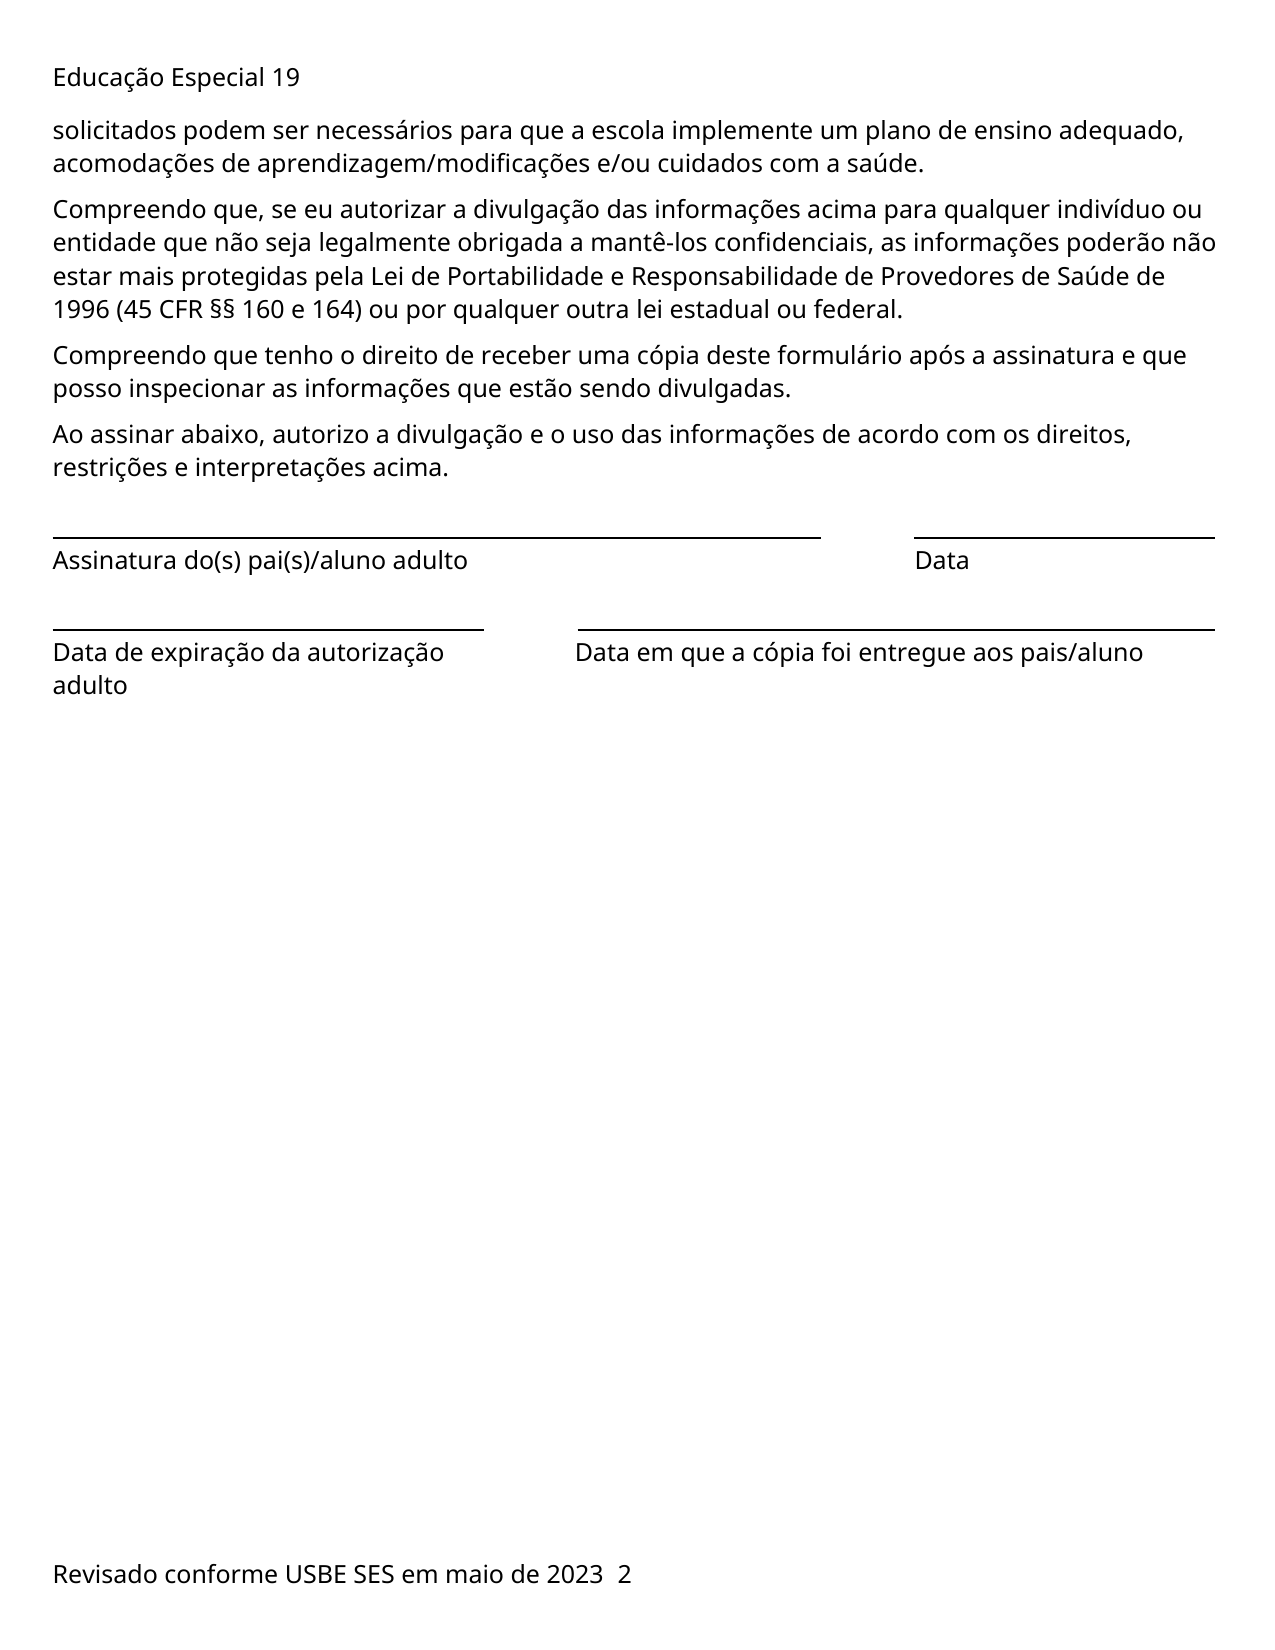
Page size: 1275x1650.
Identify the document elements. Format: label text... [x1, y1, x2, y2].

text Assinatura do(s) pai(s)/aluno adulto Data [52, 542, 1222, 576]
text Data de expiração da autorização Data em que a cópia foi entregue aos pais/aluno adulto [52, 635, 1222, 701]
text Compreendo que, se eu autorizar a divulgação das informações acima para qualquer indivíduo ou entidade que não seja legalmente obrigada a mantê-los confidenciais, as informações poderão não estar mais protegidas pela Lei de Portabilidade e Responsabilidade de Provedores de Saúde de 1996 (45 CFR §§ 160 e 164) ou por qualquer outra lei estadual ou federal. [52, 192, 1222, 325]
text Compreendo que tenho o direito de receber uma cópia deste formulário após a assinatura e que posso inspecionar as informações que estão sendo divulgadas. [52, 337, 1222, 404]
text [52, 112, 1222, 179]
text Ao assinar abaixo, autorizo a divulgação e o uso das informações de acordo com os direitos, restrições e interpretações acima. [52, 417, 1222, 483]
